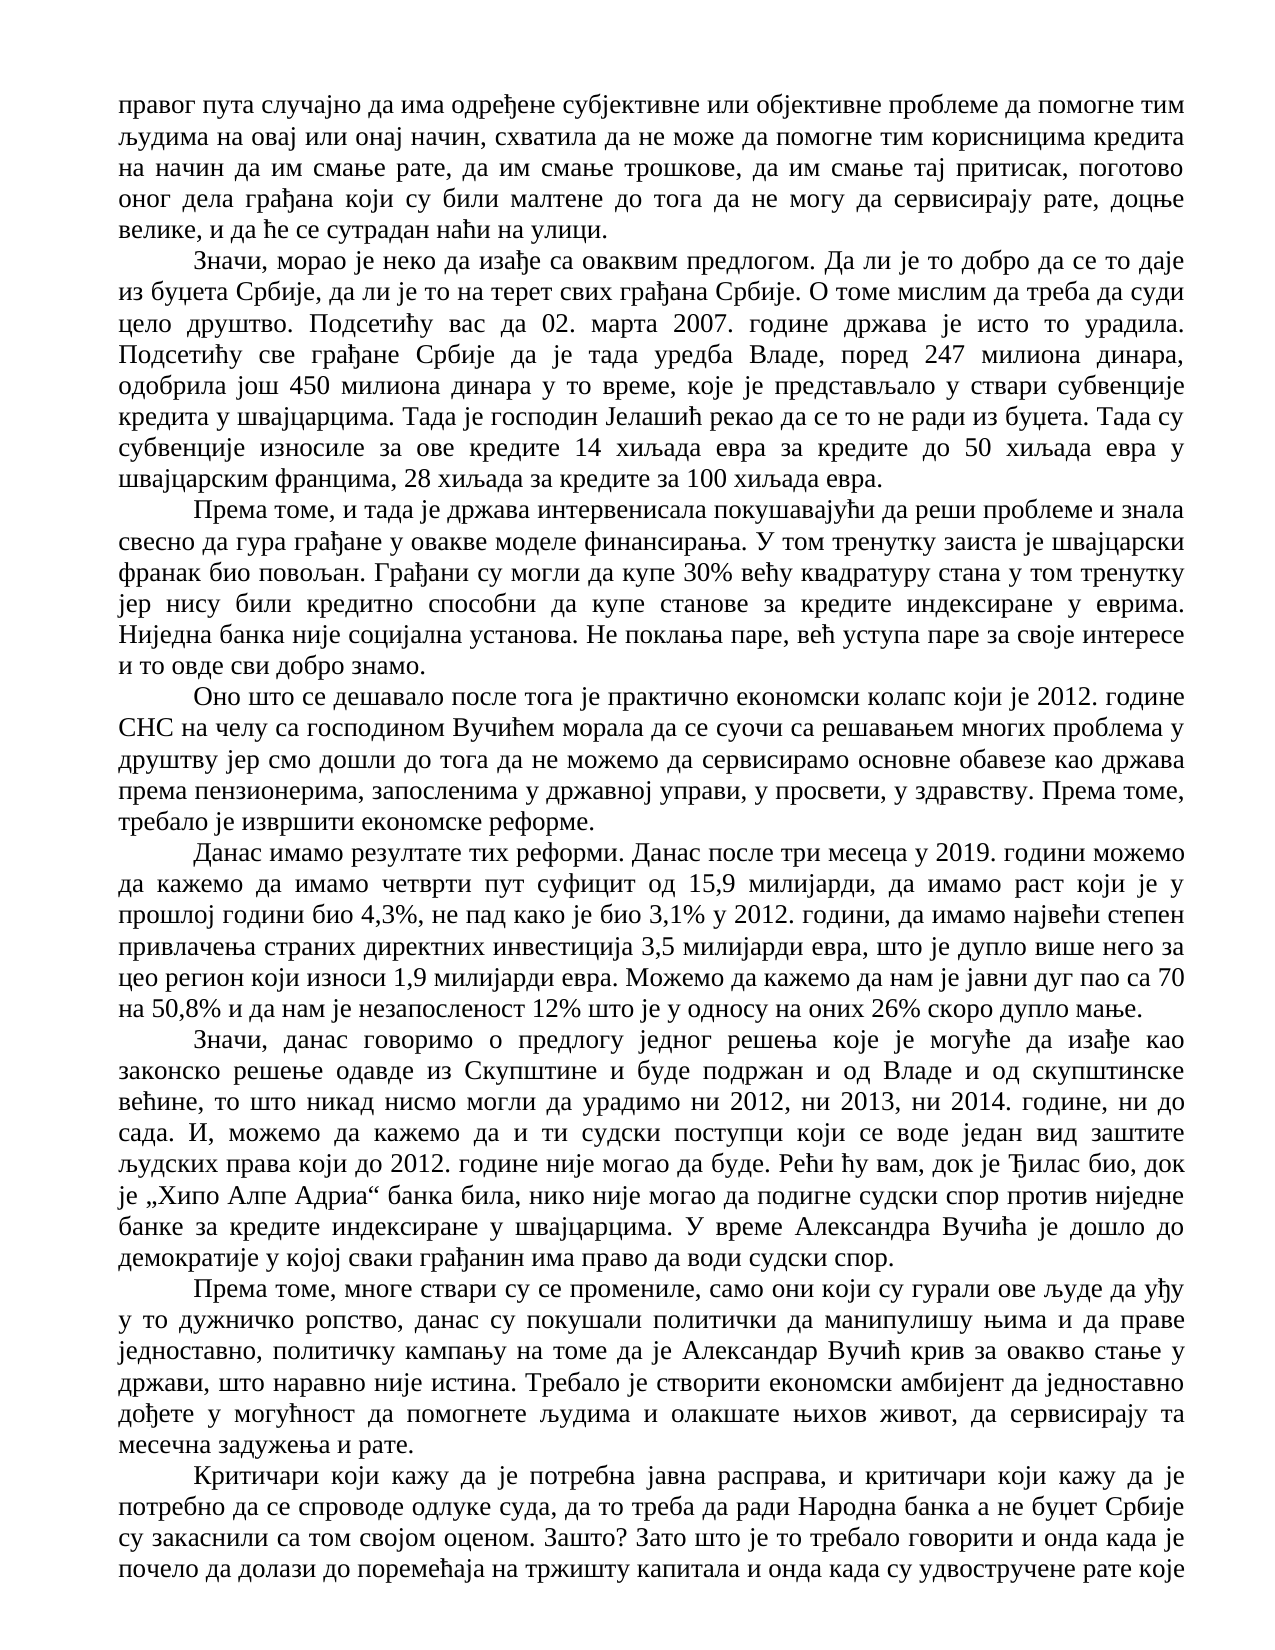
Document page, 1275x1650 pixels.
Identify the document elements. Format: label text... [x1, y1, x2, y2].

text Према томе, и тада је држава интервенисала покушавајући да реши проблеме и знала свесно да гура грађане у овакве моделе финансирања. У том тренутку заиста је швајцарски франак био повољан. Грађани су могли да купе 30% већу квадратуру стана у том тренутку јер нису били кредитно способни да купе станове за кредите индексиране у еврима. Ниједна банка није социјална установа. Не поклања паре, већ уступа паре за своје интересе и то овде сви добро знамо. [118, 493, 1186, 680]
text Оно што се дешавало после тога је практично економски колапс који је 2012. године СНС на челу са господином Вучићем морала да се суочи са решавањем многих проблема у друштву јер смо дошли до тога да не можемо да сервисирамо основне обавезе као држава према пензионерима, запосленима у државној управи, у просвети, у здравству. Према томе, требало је извршити економске реформе. [118, 680, 1186, 836]
text Према томе, многе ствари су се промениле, само они који су гурали ове људе да уђу у то дужничко ропство, данас су покушали политички да манипулишу њима и да праве једноставно, политичку кампању на томе да је Александар Вучић крив за овакво стање у држави, што наравно није истина. Требало је створити економски амбијент да једноставно дођете у могућност да помогнете људима и олакшате њихов живот, да сервисирају та месечна задужења и рате. [118, 1272, 1186, 1459]
text Данас имамо резултате тих реформи. Данас после три месеца у 2019. години можемо да кажемо да имамо четврти пут суфицит од 15,9 милијарди, да имамо раст који је у прошлој години био 4,3%, не пад како је био 3,1% у 2012. години, да имамо највећи степен привлачења страних директних инвестиција 3,5 милијарди евра, што је дупло више него за цео регион који износи 1,9 милијарди евра. Можемо да кажемо да нам је јавни дуг пао са 70 на 50,8% и да нам је незапосленост 12% што је у односу на оних 26% скоро дупло мање. [118, 836, 1186, 1023]
text Значи, морао је неко да изађе са оваквим предлогом. Да ли је то добро да се то даје из буџета Србије, да ли је то на терет свих грађана Србије. О томе мислим да треба да суди цело друштво. Подсетићу вас да 02. марта 2007. године држава је исто то урадила. Подсетићу све грађане Србије да је тада уредба Владе, поред 247 милиона динара, одобрила још 450 милиона динара у то време, које је представљало у ствари субвенције кредита у швајцарцима. Тада је господин Јелашић рекао да се то не ради из буџета. Тада су субвенције износиле за ове кредите 14 хиљада евра за кредите до 50 хиљада евра у швајцарским францима, 28 хиљада за кредите за 100 хиљада евра. [118, 244, 1186, 493]
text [118, 1459, 1186, 1584]
text Значи, данас говоримо о предлогу једног решења које је могуће да изађе као законско решење одавде из Скупштине и буде подржан и од Владе и од скупштинске већине, то што никад нисмо могли да урадимо ни 2012, ни 2013, ни 2014. године, ни до сада. И, можемо да кажемо да и ти судски поступци који се воде један вид заштите људских права који до 2012. године није могао да буде. Рећи ћу вам, док је Ђилас био, док је „Хипо Алпе Адриа“ банка била, нико није могао да подигне судски спор против ниједне банке за кредите индексиране у швајцарцима. У време Александра Вучића је дошло до демократије у којој сваки грађанин има право да води судски спор. [118, 1023, 1186, 1272]
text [118, 89, 1186, 244]
